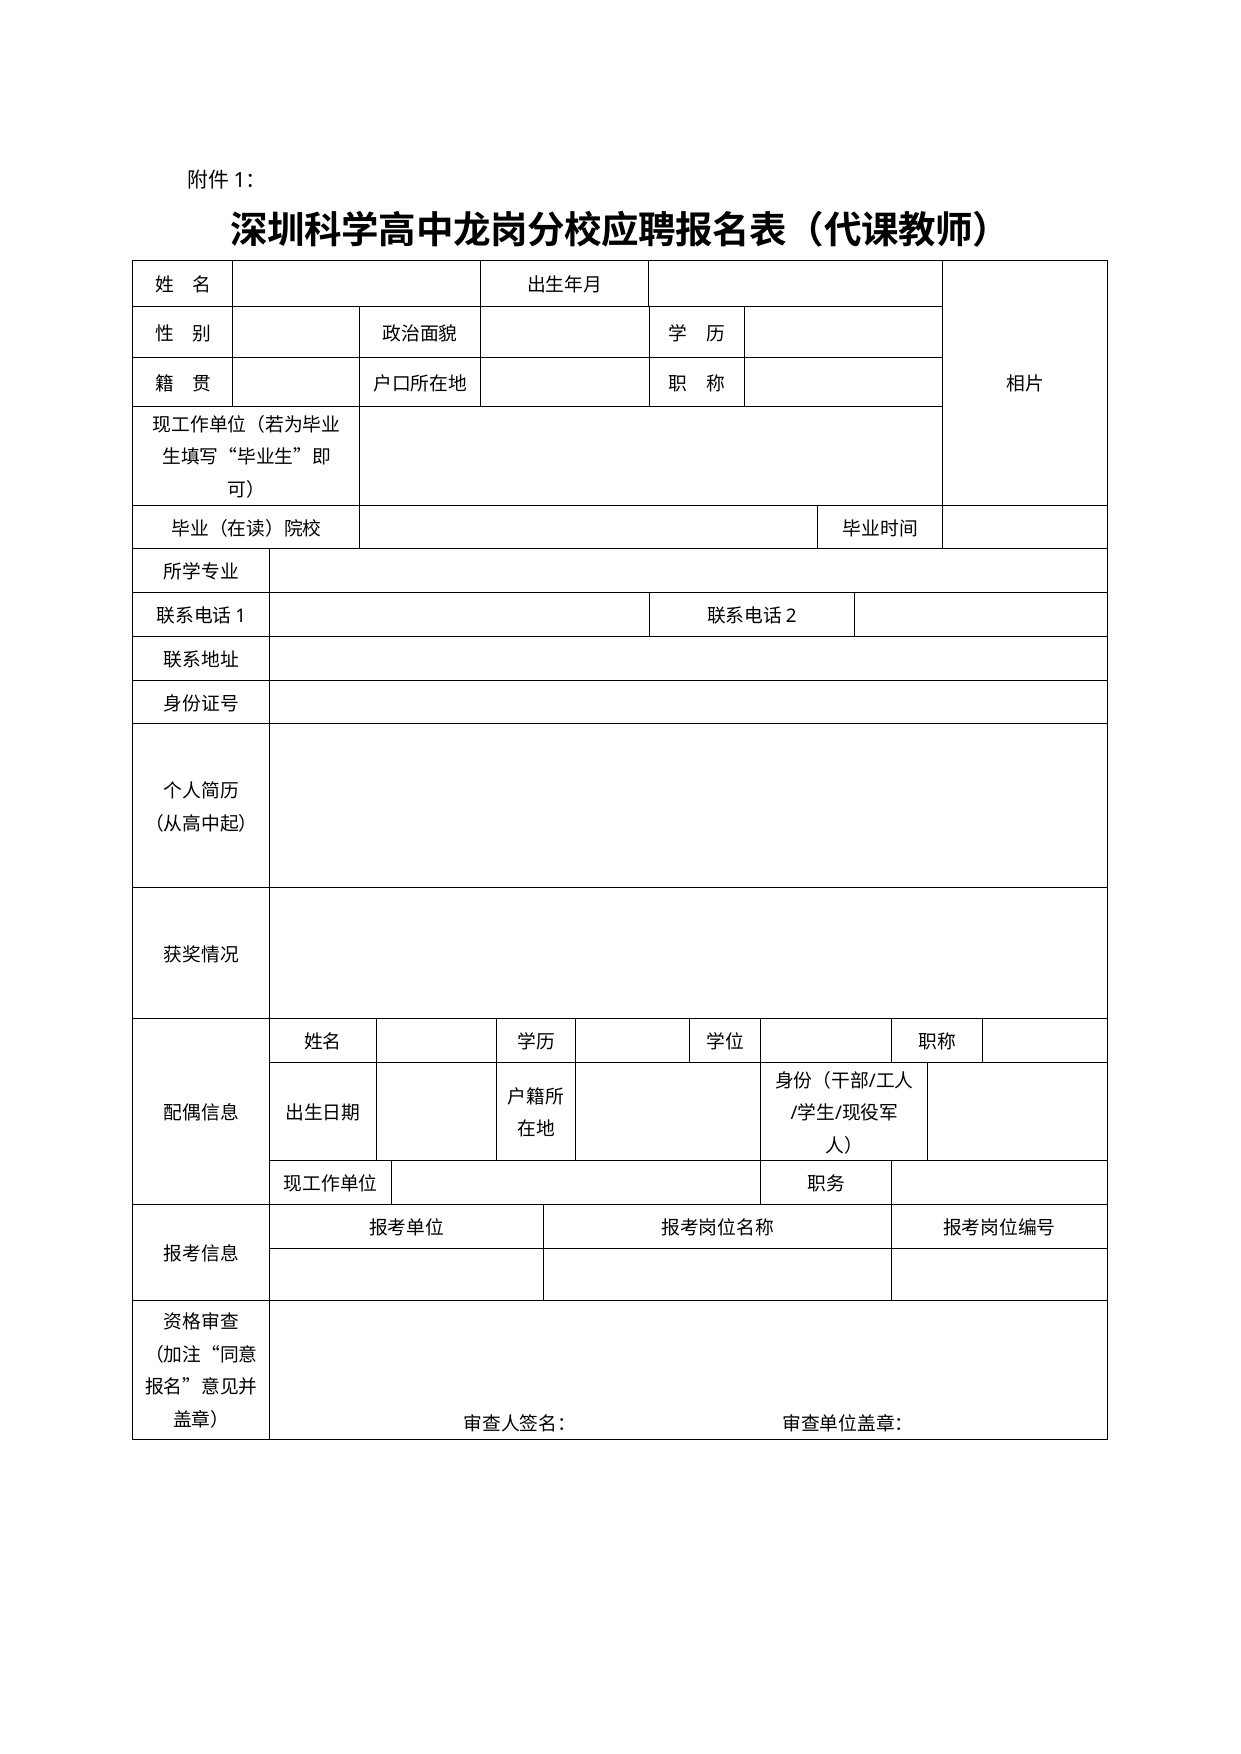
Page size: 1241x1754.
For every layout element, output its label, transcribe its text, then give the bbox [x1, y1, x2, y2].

table_cell [855, 593, 1107, 636]
table_cell 职称 [892, 1019, 982, 1062]
table_cell 所学专业 [133, 549, 269, 592]
table_cell 报考单位 [270, 1205, 543, 1248]
table_cell [233, 307, 359, 357]
table_cell [360, 506, 817, 548]
table_cell 联系电话1 [133, 593, 269, 636]
table_cell [481, 307, 649, 357]
table_cell [576, 1019, 689, 1062]
table_cell [270, 549, 1107, 592]
table_cell [233, 358, 359, 406]
table_cell 职 称 [650, 358, 744, 406]
table_cell [745, 358, 942, 406]
table_cell 报考信息 [133, 1205, 269, 1299]
table_cell 身份证号 [133, 681, 269, 723]
table_header [649, 261, 942, 306]
table_cell 籍 贯 [133, 358, 232, 406]
table_cell 联系地址 [133, 637, 269, 679]
table_cell [481, 358, 649, 406]
table_cell 性 别 [133, 307, 232, 357]
table_cell [392, 1161, 760, 1204]
table_cell [892, 1161, 1107, 1204]
table_cell [270, 593, 649, 636]
table_cell [745, 307, 942, 357]
table_cell 户籍所在地 [497, 1063, 575, 1160]
table_cell 配偶信息 [133, 1019, 269, 1204]
table_header 姓 名 [133, 261, 232, 306]
table_cell 报考岗位编号 [892, 1205, 1107, 1248]
table_cell 毕业时间 [818, 506, 942, 548]
table_cell 姓名 [270, 1019, 376, 1062]
table_cell [892, 1249, 1107, 1299]
table_cell [377, 1063, 496, 1160]
table_header 出生年月 [481, 261, 648, 306]
table_cell [544, 1249, 891, 1299]
table_cell 资格审查 （加注“同意报名”意见并盖章） [133, 1301, 269, 1439]
table_header 相片 [943, 261, 1107, 504]
table_cell 个人简历 （从高中起） [133, 724, 269, 887]
table_cell [377, 1019, 496, 1062]
table_cell 政治面貌 [360, 307, 480, 357]
table_cell [983, 1019, 1107, 1062]
table_cell 获奖情况 [133, 888, 269, 1018]
table_header [233, 261, 480, 306]
table_cell [270, 1249, 543, 1299]
table_cell 现工作单位（若为毕业生填写“毕业生”即可） [133, 407, 359, 504]
table_cell 毕业（在读）院校 [133, 506, 359, 548]
table_cell [576, 1063, 760, 1160]
table_cell 职务 [761, 1161, 891, 1204]
table_cell [360, 407, 942, 504]
table_cell 联系电话2 [650, 593, 854, 636]
table_cell 身份（干部/工人/学生/现役军人） [761, 1063, 927, 1160]
table_cell [270, 888, 1107, 1018]
text 附件1： [187, 162, 1053, 194]
table_cell 出生日期 [270, 1063, 376, 1160]
table_cell [270, 724, 1107, 887]
table_cell 学 历 [650, 307, 744, 357]
table_cell 学历 [497, 1019, 575, 1062]
text 深圳科学高中龙岗分校应聘报名表（代课教师） [187, 194, 1053, 259]
table_cell [270, 637, 1107, 679]
table_cell [270, 681, 1107, 723]
table_cell 审查人签名： 审查单位盖章： [270, 1301, 1107, 1439]
table_cell [928, 1063, 1107, 1160]
table_cell 现工作单位 [270, 1161, 391, 1204]
table_cell 户口所在地 [360, 358, 480, 406]
table_cell [943, 506, 1107, 548]
table_cell [761, 1019, 891, 1062]
table_cell 报考岗位名称 [544, 1205, 891, 1248]
table_cell 学位 [690, 1019, 760, 1062]
